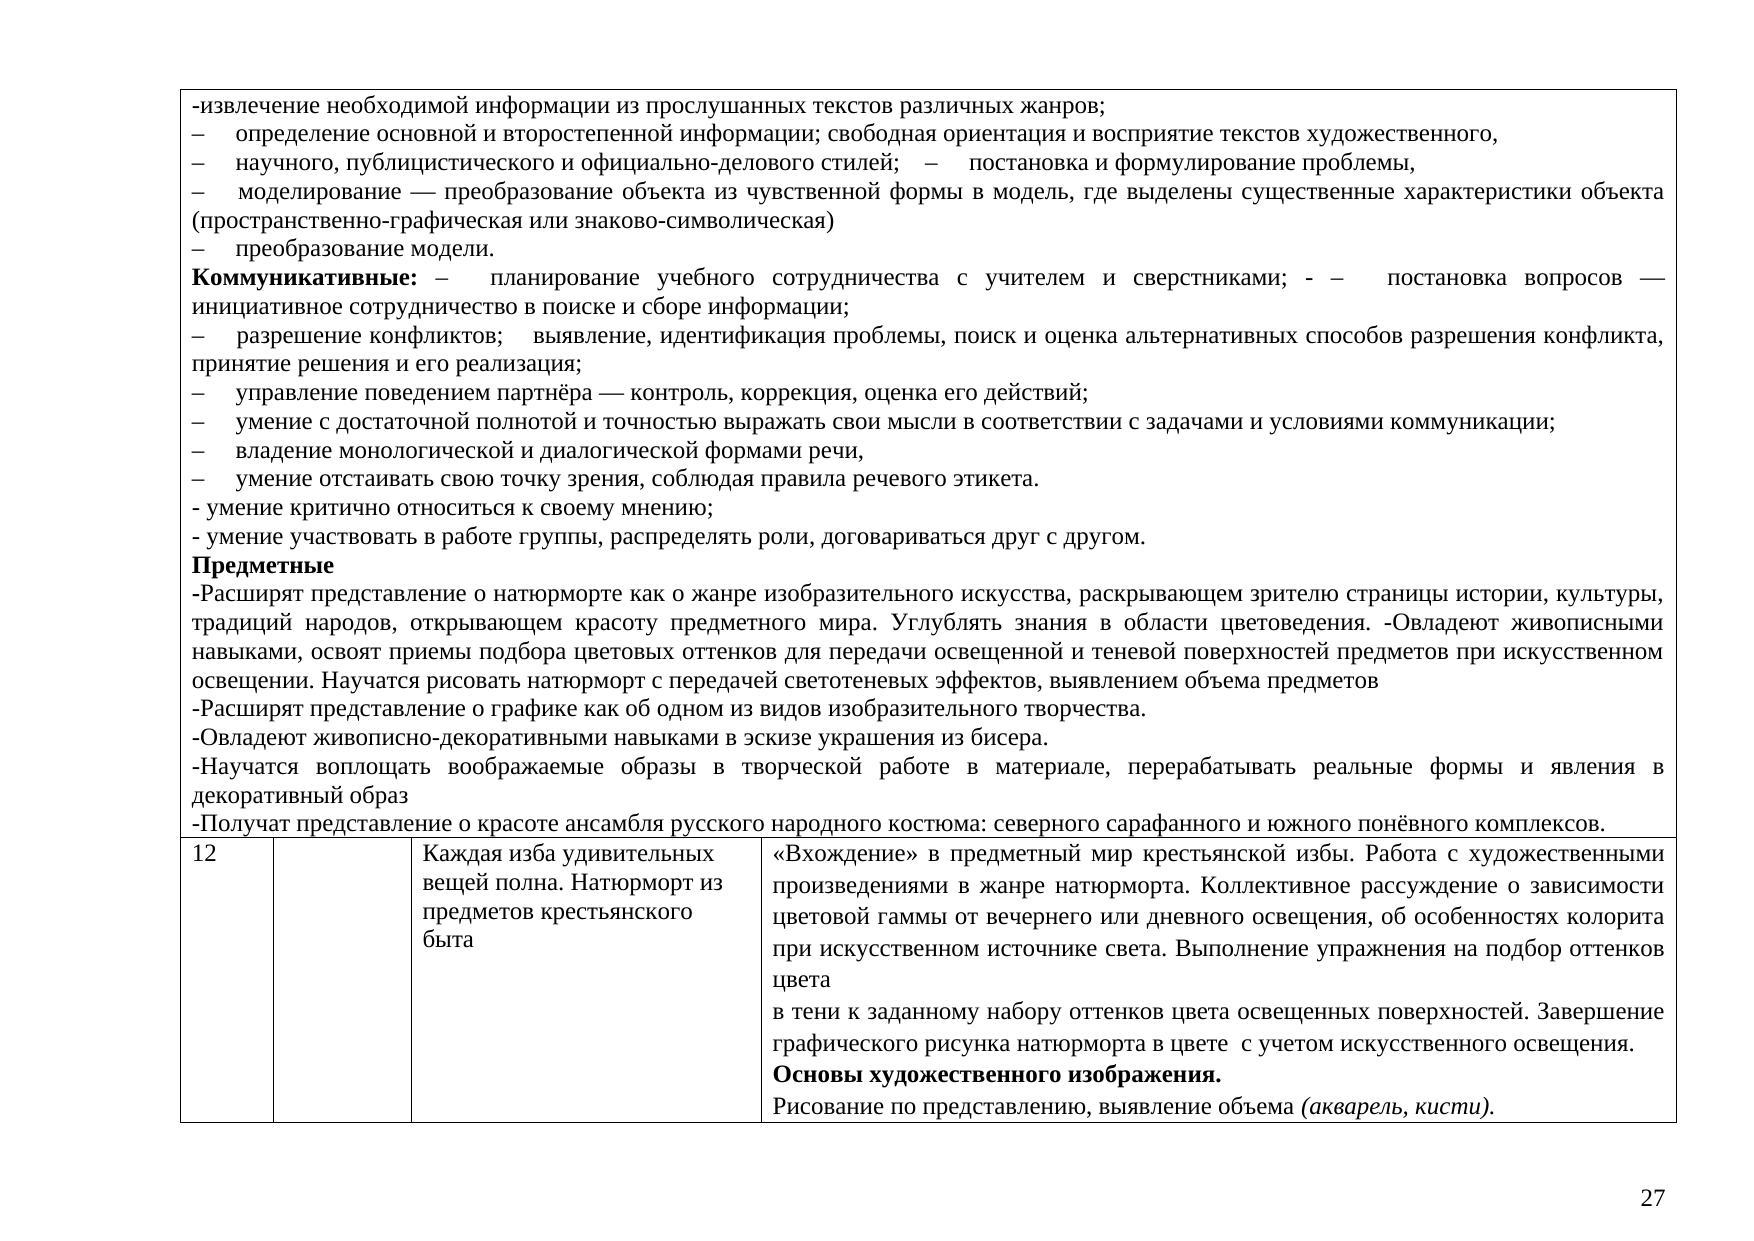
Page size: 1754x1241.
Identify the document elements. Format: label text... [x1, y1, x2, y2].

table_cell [762, 838, 1676, 1122]
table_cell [412, 838, 761, 1122]
table_cell 12 [181, 838, 273, 1122]
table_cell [181, 90, 1676, 837]
table_cell [274, 838, 411, 1122]
